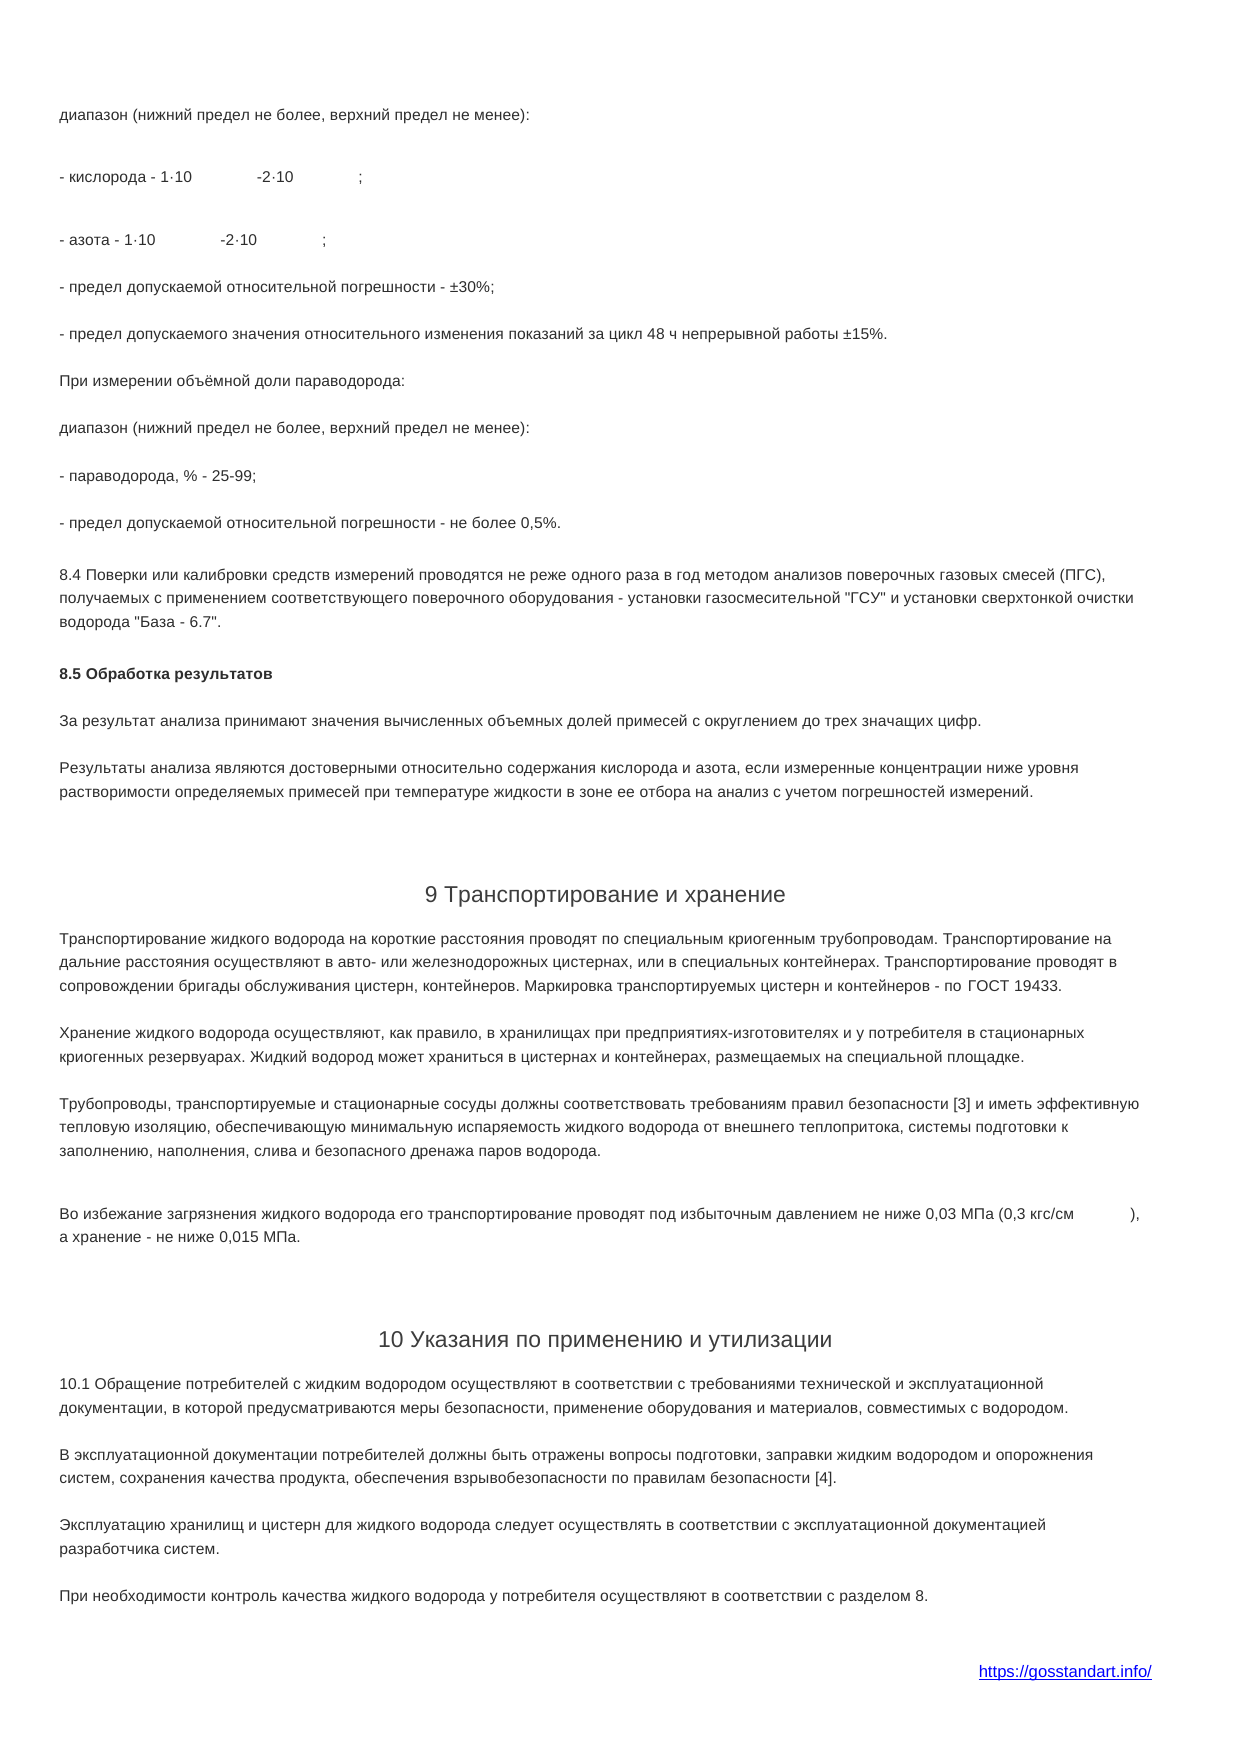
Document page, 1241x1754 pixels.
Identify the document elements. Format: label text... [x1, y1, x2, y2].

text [59, 1369, 1152, 1605]
subtitle 9 Транспортирование и хранение [59, 881, 1152, 907]
text Транспортирование жидкого водорода на короткие расстояния проводят по специальным криогенным трубопроводам. Транспортирование на дальние расстояния осуществляют в авто- или железнодорожных цистернах, или в специальных контейнерах. Транспортирование проводят в сопровождении бригады обслуживания цистерн, контейнеров. Маркировка транспортируемых цистерн и контейнеров - по ГОСТ 19433. Хранение жидкого водорода осуществляют, как правило, в хранилищах при предприятиях-изготовителях и у потребителя в стационарных криогенных резервуарах. Жидкий водород может храниться в цистернах и контейнерах, размещаемых на специальной площадке. Трубопроводы, транспортируемые и стационарные сосуды должны соответствовать требованиям правил безопасности [3] и иметь эффективную тепловую изоляцию, обеспечивающую минимальную испаряемость жидкого водорода от внешнего теплопритока, системы подготовки к заполнению, наполнения, слива и безопасного дренажа паров водорода. Во избежание загрязнения жидкого водорода его транспортирование проводят под избыточным давлением не ниже 0,03 МПа (0,3 кгс/см), а хранение - не ниже 0,015 МПа. [59, 924, 1152, 1298]
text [59, 100, 1152, 560]
text 8.4 Поверки или калибровки средств измерений проводятся не реже одного раза в год методом анализов поверочных газовых смесей (ПГС), получаемых с применением соответствующего поверочного оборудования - установки газосмесительной "ГСУ" и установки сверхтонкой очистки водорода "База - 6.7". [59, 560, 1152, 659]
subtitle 10 Указания по применению и утилизации [59, 1326, 1152, 1353]
text 8.5 Обработка результатов За результат анализа принимают значения вычисленных объемных долей примесей с округлением до трех значащих цифр. Результаты анализа являются достоверными относительно содержания кислорода и азота, если измеренные концентрации ниже уровня растворимости определяемых примесей при температуре жидкости в зоне ее отбора на анализ с учетом погрешностей измерений. [59, 659, 1152, 853]
